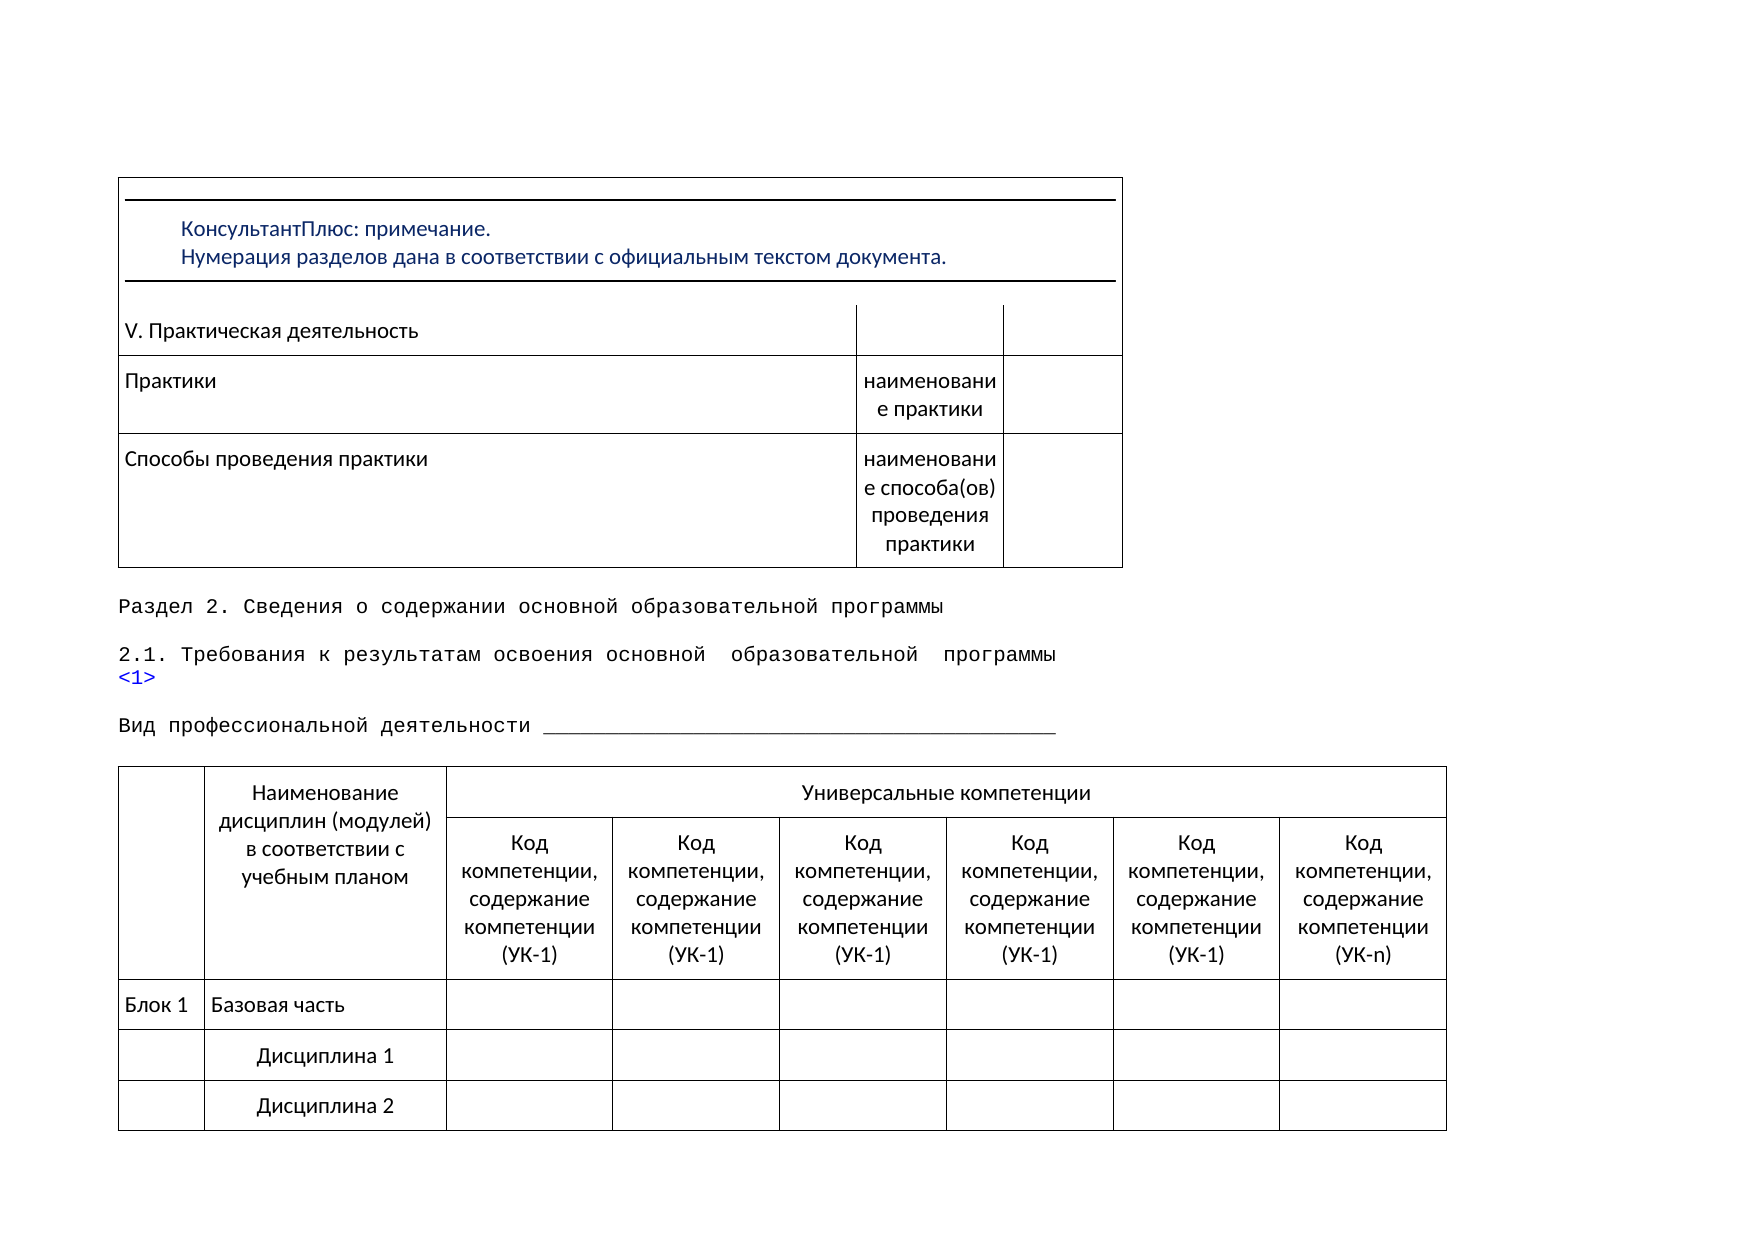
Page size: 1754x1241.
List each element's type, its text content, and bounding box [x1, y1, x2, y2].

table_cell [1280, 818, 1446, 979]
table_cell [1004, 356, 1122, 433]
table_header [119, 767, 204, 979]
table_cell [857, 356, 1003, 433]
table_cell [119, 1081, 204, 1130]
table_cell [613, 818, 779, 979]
text <1> [118, 667, 1636, 691]
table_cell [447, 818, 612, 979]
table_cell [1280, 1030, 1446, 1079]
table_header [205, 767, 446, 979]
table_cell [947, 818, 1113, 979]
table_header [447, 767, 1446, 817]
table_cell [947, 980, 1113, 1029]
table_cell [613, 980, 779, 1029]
text 2.1. Требования к результатам освоения основной образовательной программы [118, 644, 1636, 667]
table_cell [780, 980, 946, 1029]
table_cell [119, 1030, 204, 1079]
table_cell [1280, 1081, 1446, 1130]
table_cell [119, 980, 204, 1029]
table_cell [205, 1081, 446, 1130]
text Вид профессиональной деятельности _________________________________________ [118, 714, 1636, 738]
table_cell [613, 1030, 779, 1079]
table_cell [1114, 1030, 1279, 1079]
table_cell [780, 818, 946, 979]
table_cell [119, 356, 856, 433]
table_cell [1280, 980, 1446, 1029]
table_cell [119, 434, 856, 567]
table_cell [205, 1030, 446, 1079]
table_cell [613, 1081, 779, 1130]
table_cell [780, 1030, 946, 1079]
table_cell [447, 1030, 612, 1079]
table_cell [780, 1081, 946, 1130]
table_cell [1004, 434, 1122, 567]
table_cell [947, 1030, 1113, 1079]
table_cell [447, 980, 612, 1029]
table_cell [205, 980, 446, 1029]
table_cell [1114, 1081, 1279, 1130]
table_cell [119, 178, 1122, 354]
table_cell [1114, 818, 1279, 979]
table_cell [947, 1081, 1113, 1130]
text Раздел 2. Сведения о содержании основной образовательной программы [118, 596, 1636, 620]
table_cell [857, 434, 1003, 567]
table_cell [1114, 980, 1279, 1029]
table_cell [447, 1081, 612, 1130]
